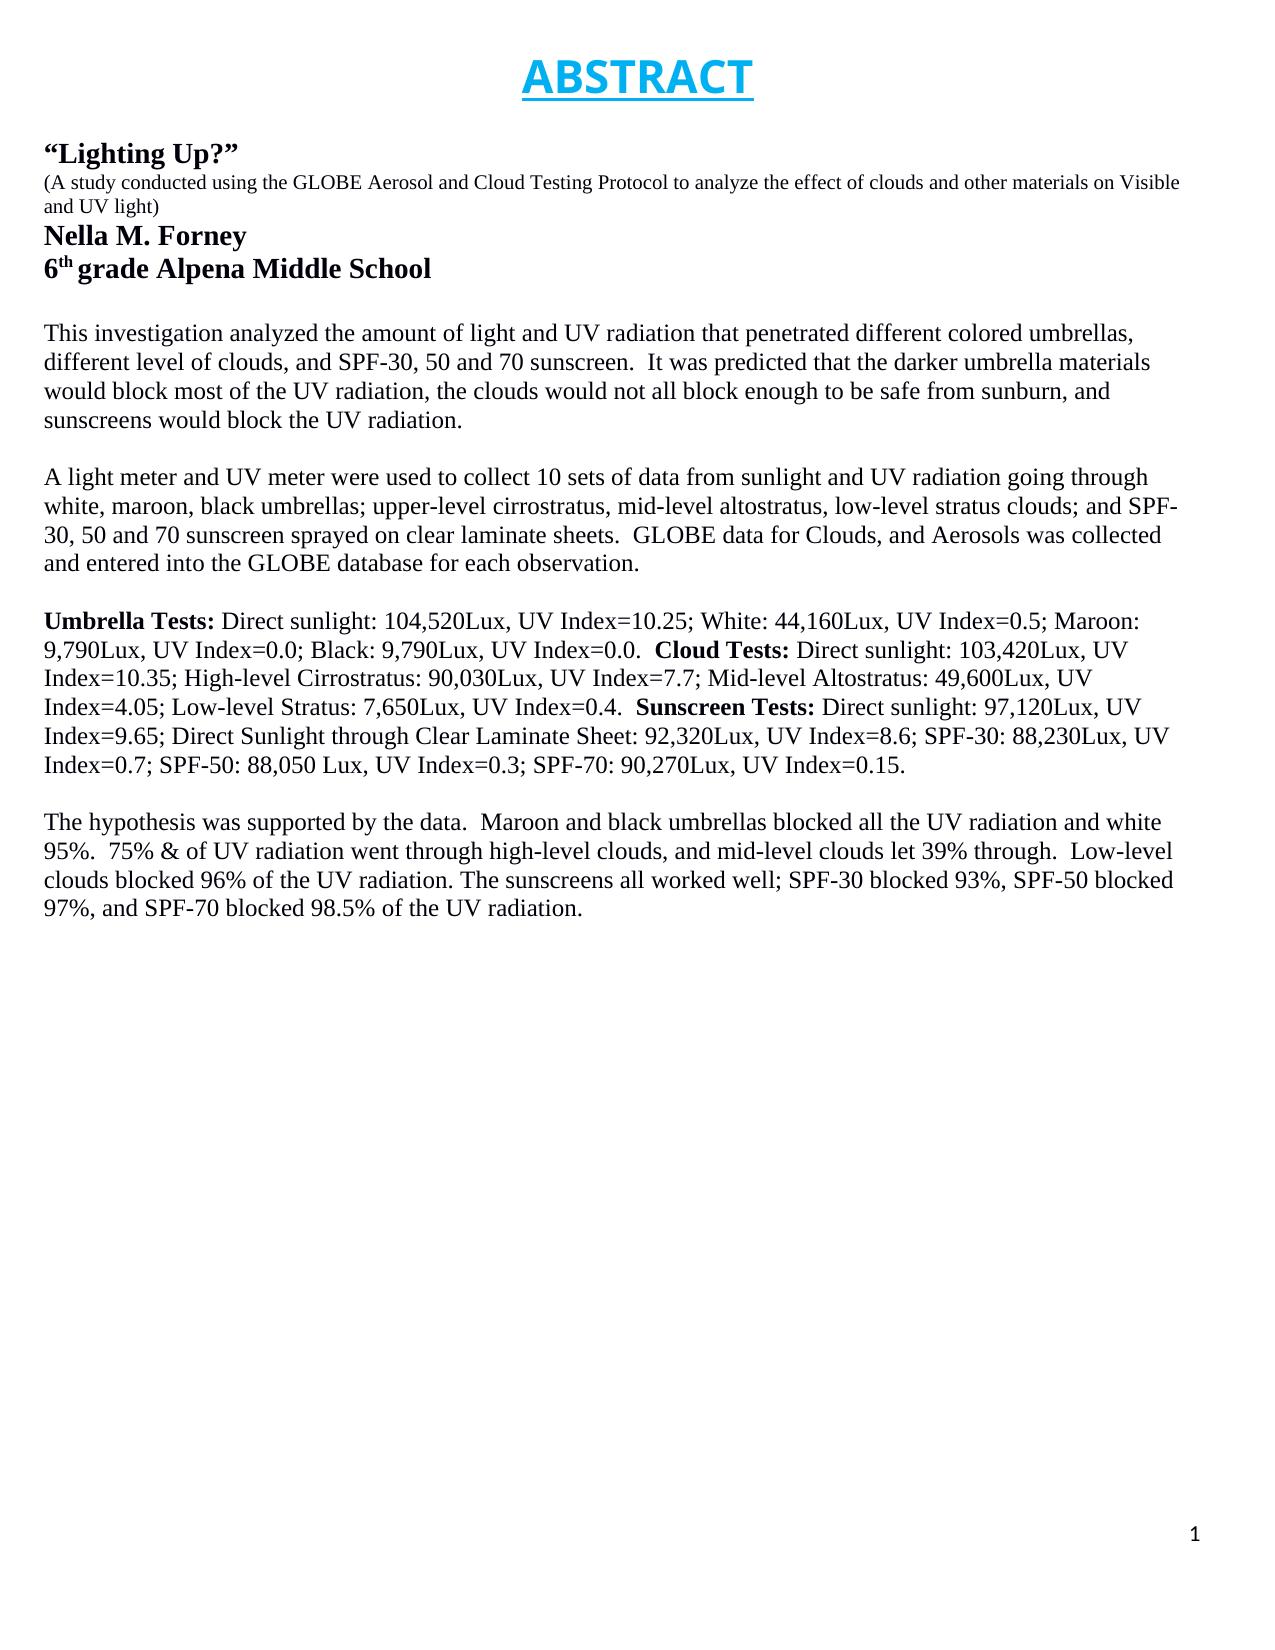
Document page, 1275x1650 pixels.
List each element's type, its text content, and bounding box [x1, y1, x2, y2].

text (A study conducted using the GLOBE Aerosol and Cloud Testing Protocol to analyze the effect of clouds and other materials on Visible and UV light) [43, 170, 1200, 218]
text The hypothesis was supported by the data. Maroon and black umbrellas blocked all the UV radiation and white 95%. 75% & of UV radiation went through high-level clouds, and mid-level clouds let 39% through. Low-level clouds blocked 96% of the UV radiation. The sunscreens all worked well; SPF-30 blocked 93%, SPF-50 blocked 97%, and SPF-70 blocked 98.5% of the UV radiation. [43, 807, 1200, 922]
text ABSTRACT [75, 45, 1200, 107]
text Nella M. Forney [43, 218, 1200, 251]
text 6th grade Alpena Middle School [43, 251, 1200, 285]
text “Lighting Up?” [43, 136, 1200, 170]
text A light meter and UV meter were used to collect 10 sets of data from sunlight and UV radiation going through white, maroon, black umbrellas; upper-level cirrostratus, mid-level altostratus, low-level stratus clouds; and SPF-30, 50 and 70 sunscreen sprayed on clear laminate sheets. GLOBE data for Clouds, and Aerosols was collected and entered into the GLOBE database for each observation. [43, 462, 1200, 577]
text Umbrella Tests: Direct sunlight: 104,520Lux, UV Index=10.25; White: 44,160Lux, UV Index=0.5; Maroon: 9,790Lux, UV Index=0.0; Black: 9,790Lux, UV Index=0.0. Cloud Tests: Direct sunlight: 103,420Lux, UV Index=10.35; High-level Cirrostratus: 90,030Lux, UV Index=7.7; Mid-level Altostratus: 49,600Lux, UV Index=4.05; Low-level Stratus: 7,650Lux, UV Index=0.4. Sunscreen Tests: Direct sunlight: 97,120Lux, UV Index=9.65; Direct Sunlight through Clear Laminate Sheet: 92,320Lux, UV Index=8.6; SPF-30: 88,230Lux, UV Index=0.7; SPF-50: 88,050 Lux, UV Index=0.3; SPF-70: 90,270Lux, UV Index=0.15. [43, 606, 1200, 778]
text This investigation analyzed the amount of light and UV radiation that penetrated different colored umbrellas, different level of clouds, and SPF-30, 50 and 70 sunscreen. It was predicted that the darker umbrella materials would block most of the UV radiation, the clouds would not all block enough to be safe from sunburn, and sunscreens would block the UV radiation. [43, 318, 1200, 433]
